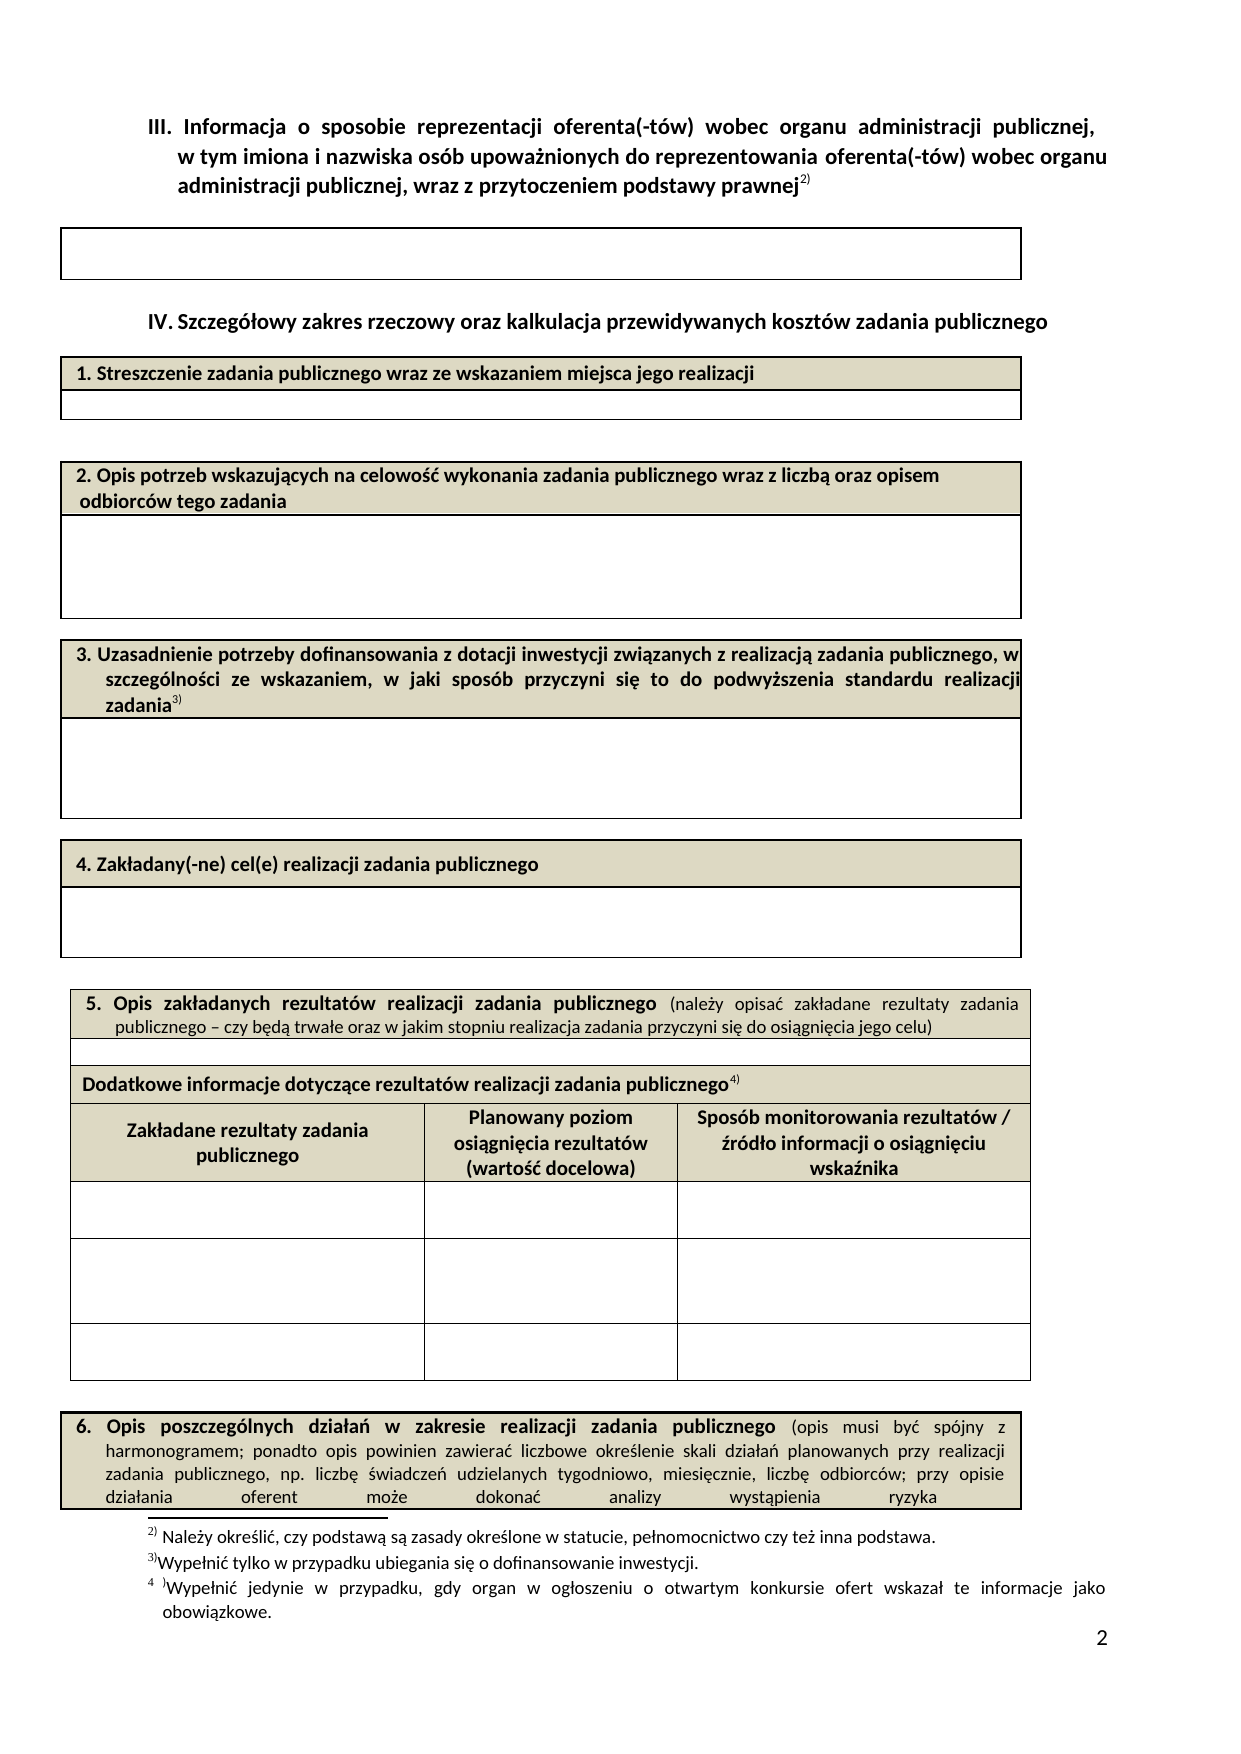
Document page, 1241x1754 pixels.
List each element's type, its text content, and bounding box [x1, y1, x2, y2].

table_cell [62, 516, 1020, 617]
table_cell Sposób monitorowania rezultatów / źródło informacji o osiągnięciu wskaźnika [678, 1104, 1030, 1181]
table_cell Planowany poziom osiągnięcia rezultatów (wartość docelowa) [425, 1104, 677, 1181]
table_header 2. Opis potrzeb wskazujących na celowość wykonania zadania publicznego wraz z liczbą oraz opisem odbiorców tego zadania [62, 463, 1020, 513]
table_header 5. Opis zakładanych rezultatów realizacji zadania publicznego (należy opisać zakładane rezultaty zadania publicznego – czy będą trwałe oraz w jakim stopniu realizacja zadania przyczyni się do osiągnięcia jego celu) [71, 990, 1030, 1038]
table_cell Zakładane rezultaty zadania publicznego [71, 1104, 424, 1181]
table_cell Dodatkowe informacje dotyczące rezultatów realizacji zadania publicznego) [71, 1066, 1030, 1103]
text IV. Szczegółowy zakres rzeczowy oraz kalkulacja przewidywanych kosztów zadania publicznego [148, 307, 1107, 336]
table_header [62, 229, 1020, 278]
table_header 3. Uzasadnienie potrzeby dofinansowania z dotacji inwestycji związanych z realizacją zadania publicznego, w szczególności ze wskazaniem, w jaki sposób przyczyni się to do podwyższenia standardu realizacji zadania) [62, 641, 1020, 717]
table_header 4. Zakładany(-ne) cel(e) realizacji zadania publicznego [62, 841, 1020, 886]
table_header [62, 1414, 1020, 1508]
table_cell [678, 1324, 1030, 1380]
table_cell [62, 888, 1020, 957]
table_cell [425, 1239, 677, 1323]
table_cell [71, 1324, 424, 1380]
table_cell [71, 1182, 424, 1238]
table_cell [678, 1182, 1030, 1238]
table_cell [71, 1039, 1030, 1064]
table_cell [62, 391, 1020, 419]
table_cell [425, 1324, 677, 1380]
table_cell [71, 1239, 424, 1323]
table_cell [678, 1239, 1030, 1323]
text III. Informacja o sposobie reprezentacji oferenta(-tów) wobec organu administracji publicznej, w tym imiona i nazwiska osób upoważnionych do reprezentowania oferenta(-tów) wobec organu administracji publicznej, wraz z przytoczeniem podstawy prawnej) [148, 112, 1107, 199]
table_cell [425, 1182, 677, 1238]
table_cell [62, 719, 1020, 818]
table_header 1. Streszczenie zadania publicznego wraz ze wskazaniem miejsca jego realizacji [62, 358, 1020, 389]
